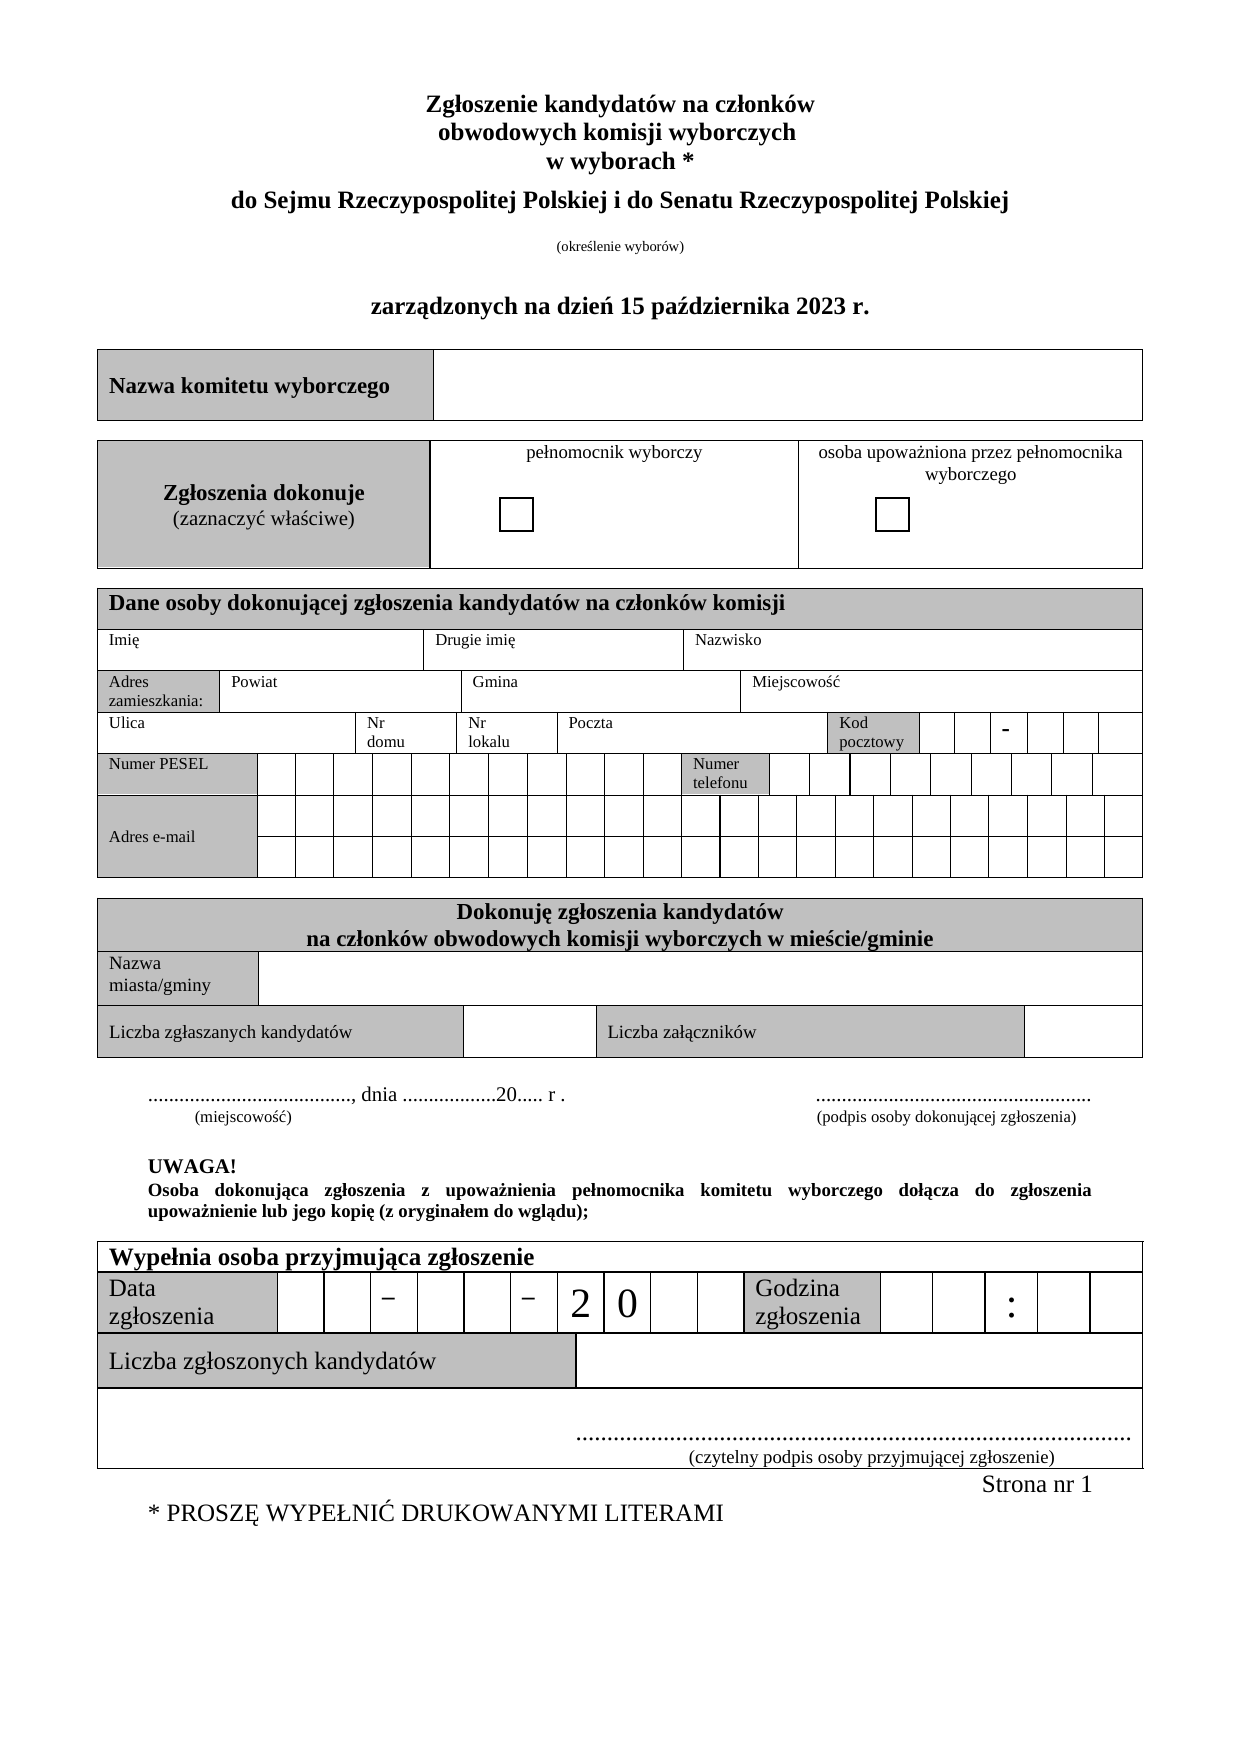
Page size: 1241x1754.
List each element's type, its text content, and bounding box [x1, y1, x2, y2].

table_cell [874, 837, 912, 877]
table_cell [605, 796, 643, 836]
table_cell Godzina zgłoszenia [745, 1273, 880, 1332]
table_cell [836, 796, 873, 836]
table_header Nazwa komitetu wyborczego [98, 350, 433, 420]
table_cell [258, 837, 295, 877]
table_cell [464, 1006, 596, 1057]
table_cell [797, 796, 835, 836]
table_cell ......................................................................................... (czytelny podpis osoby przyjmującej zgłoszenie) [98, 1389, 1142, 1468]
table_cell [1028, 796, 1066, 836]
table_cell Numer PESEL [98, 754, 257, 794]
table_cell [1067, 837, 1104, 877]
table_cell [373, 754, 411, 794]
table_cell [605, 837, 643, 877]
table_cell Nazwa miasta/gminy [98, 952, 258, 1005]
text (określenie wyborów) [148, 237, 1093, 266]
table_cell [489, 796, 527, 836]
table_cell [1028, 713, 1063, 753]
table_cell [721, 837, 758, 877]
table_cell [891, 754, 930, 794]
text obwodowych komisji wyborczych w wyborach * [148, 117, 1093, 175]
table_cell [450, 796, 488, 836]
table_cell Data zgłoszenia [98, 1273, 277, 1332]
text UWAGA! [148, 1154, 1093, 1178]
table_cell [418, 1273, 463, 1332]
text Strona nr 1 [148, 1469, 1093, 1498]
table_cell [836, 837, 873, 877]
table_cell [759, 837, 796, 877]
table_cell Kod pocztowy [828, 713, 919, 753]
table_cell [989, 796, 1027, 836]
table_cell [770, 754, 809, 794]
table_header [434, 350, 1142, 420]
table_cell Drugie imię [424, 630, 683, 670]
table_cell _ [371, 1273, 417, 1332]
table_cell 0 [605, 1273, 650, 1332]
text (miejscowość) (podpis osoby dokonującej zgłoszenia) [148, 1106, 1093, 1126]
table_cell [682, 796, 719, 836]
table_cell [1012, 754, 1051, 794]
table_cell [721, 796, 758, 836]
table_cell [913, 796, 950, 836]
table_cell [874, 796, 912, 836]
table_cell [296, 796, 333, 836]
table_cell [567, 754, 604, 794]
table_cell 2 [558, 1273, 603, 1332]
table_cell [412, 837, 449, 877]
table_cell Nr lokalu [457, 713, 557, 753]
table_cell [577, 1334, 1142, 1387]
table_cell [528, 796, 566, 836]
table_cell [797, 837, 835, 877]
text ......................................., dnia ..................20..... r . ..................................................... [148, 1082, 1093, 1106]
table_cell [605, 754, 643, 794]
table_cell [644, 754, 681, 794]
table_header Dokonuję zgłoszenia kandydatów na członków obwodowych komisji wyborczych w mieście/gminie [98, 899, 1142, 951]
table_cell [920, 713, 954, 753]
table_cell [465, 1273, 510, 1332]
table_cell [644, 796, 681, 836]
table_cell : [986, 1273, 1037, 1332]
table_cell [955, 713, 990, 753]
table_cell [810, 754, 849, 794]
table_cell Miejscowość [741, 671, 1142, 712]
table_cell [278, 1273, 323, 1332]
text Osoba dokonująca zgłoszenia z upoważnienia pełnomocnika komitetu wyborczego dołącza do zgłoszenia upoważnienie lub jego kopię (z oryginałem do wglądu); [148, 1178, 1093, 1222]
table_cell [1038, 1273, 1089, 1332]
table_cell [933, 1273, 984, 1332]
table_cell [931, 754, 971, 794]
table_cell [851, 754, 890, 794]
table_cell [682, 837, 719, 877]
table_cell [698, 1273, 743, 1332]
table_cell Liczba zgłoszonych kandydatów [98, 1334, 575, 1387]
table_cell Adres zamieszkania: [98, 671, 219, 712]
table_cell [1064, 713, 1098, 753]
table_cell [972, 754, 1011, 794]
table_cell [334, 796, 372, 836]
table_cell Liczba załączników [597, 1006, 1024, 1057]
table_cell [644, 837, 681, 877]
table_cell [1025, 1006, 1142, 1057]
table_cell Gmina [462, 671, 740, 712]
table_cell Numer telefonu [682, 754, 769, 794]
table_cell [1091, 1273, 1142, 1332]
table_cell [1105, 837, 1142, 877]
table_header osoba upoważniona przez pełnomocnika wyborczego [799, 441, 1142, 567]
table_cell [258, 754, 295, 794]
table_cell [1093, 754, 1142, 794]
table_cell [373, 796, 411, 836]
table_cell [373, 837, 411, 877]
table_header pełnomocnik wyborczy [431, 441, 798, 567]
table_cell Poczta [558, 713, 827, 753]
table_cell [951, 796, 988, 836]
table_cell [881, 1273, 932, 1332]
table_cell [259, 952, 1142, 1005]
table_cell [450, 754, 488, 794]
table_cell [528, 837, 566, 877]
table_cell [1105, 796, 1142, 836]
table_cell [759, 796, 796, 836]
table_cell [951, 837, 988, 877]
table_cell [1028, 837, 1066, 877]
table_header Wypełnia osoba przyjmująca zgłoszenie [98, 1242, 1142, 1271]
table_cell Powiat [220, 671, 461, 712]
table_cell [334, 754, 372, 794]
table_cell [567, 796, 604, 836]
table_cell [412, 754, 449, 794]
table_cell Ulica [98, 713, 355, 753]
table_cell [258, 796, 295, 836]
table_cell [296, 754, 333, 794]
text do Sejmu Rzeczypospolitej Polskiej i do Senatu Rzeczypospolitej Polskiej [148, 175, 1093, 217]
table_cell [412, 796, 449, 836]
table_header Dane osoby dokonującej zgłoszenia kandydatów na członków komisji [98, 589, 1142, 629]
table_cell [325, 1273, 370, 1332]
table_cell _ [511, 1273, 557, 1332]
table_cell [489, 754, 527, 794]
table_cell Liczba zgłaszanych kandydatów [98, 1006, 463, 1057]
table_cell Nazwisko [684, 630, 1142, 670]
text Zgłoszenie kandydatów na członków [148, 89, 1093, 117]
table_cell - [991, 713, 1027, 753]
table_cell [296, 837, 333, 877]
table_cell [489, 837, 527, 877]
table_cell [567, 837, 604, 877]
table_cell [913, 837, 950, 877]
table_cell Adres e-mail [98, 796, 257, 877]
table_cell [334, 837, 372, 877]
text zarządzonych na dzień 15 października 2023 r. [148, 291, 1093, 320]
table_cell Imię [98, 630, 423, 670]
table_cell [1067, 796, 1104, 836]
table_header Zgłoszenia dokonuje (zaznaczyć właściwe) [98, 441, 429, 567]
table_cell Nr domu [356, 713, 456, 753]
table_cell [528, 754, 566, 794]
table_cell [989, 837, 1027, 877]
table_cell [450, 837, 488, 877]
table_cell [1052, 754, 1092, 794]
text * PROSZĘ WYPEŁNIĆ DRUKOWANYMI LITERAMI [148, 1498, 1093, 1527]
table_cell [1099, 713, 1142, 753]
table_cell [651, 1273, 697, 1332]
